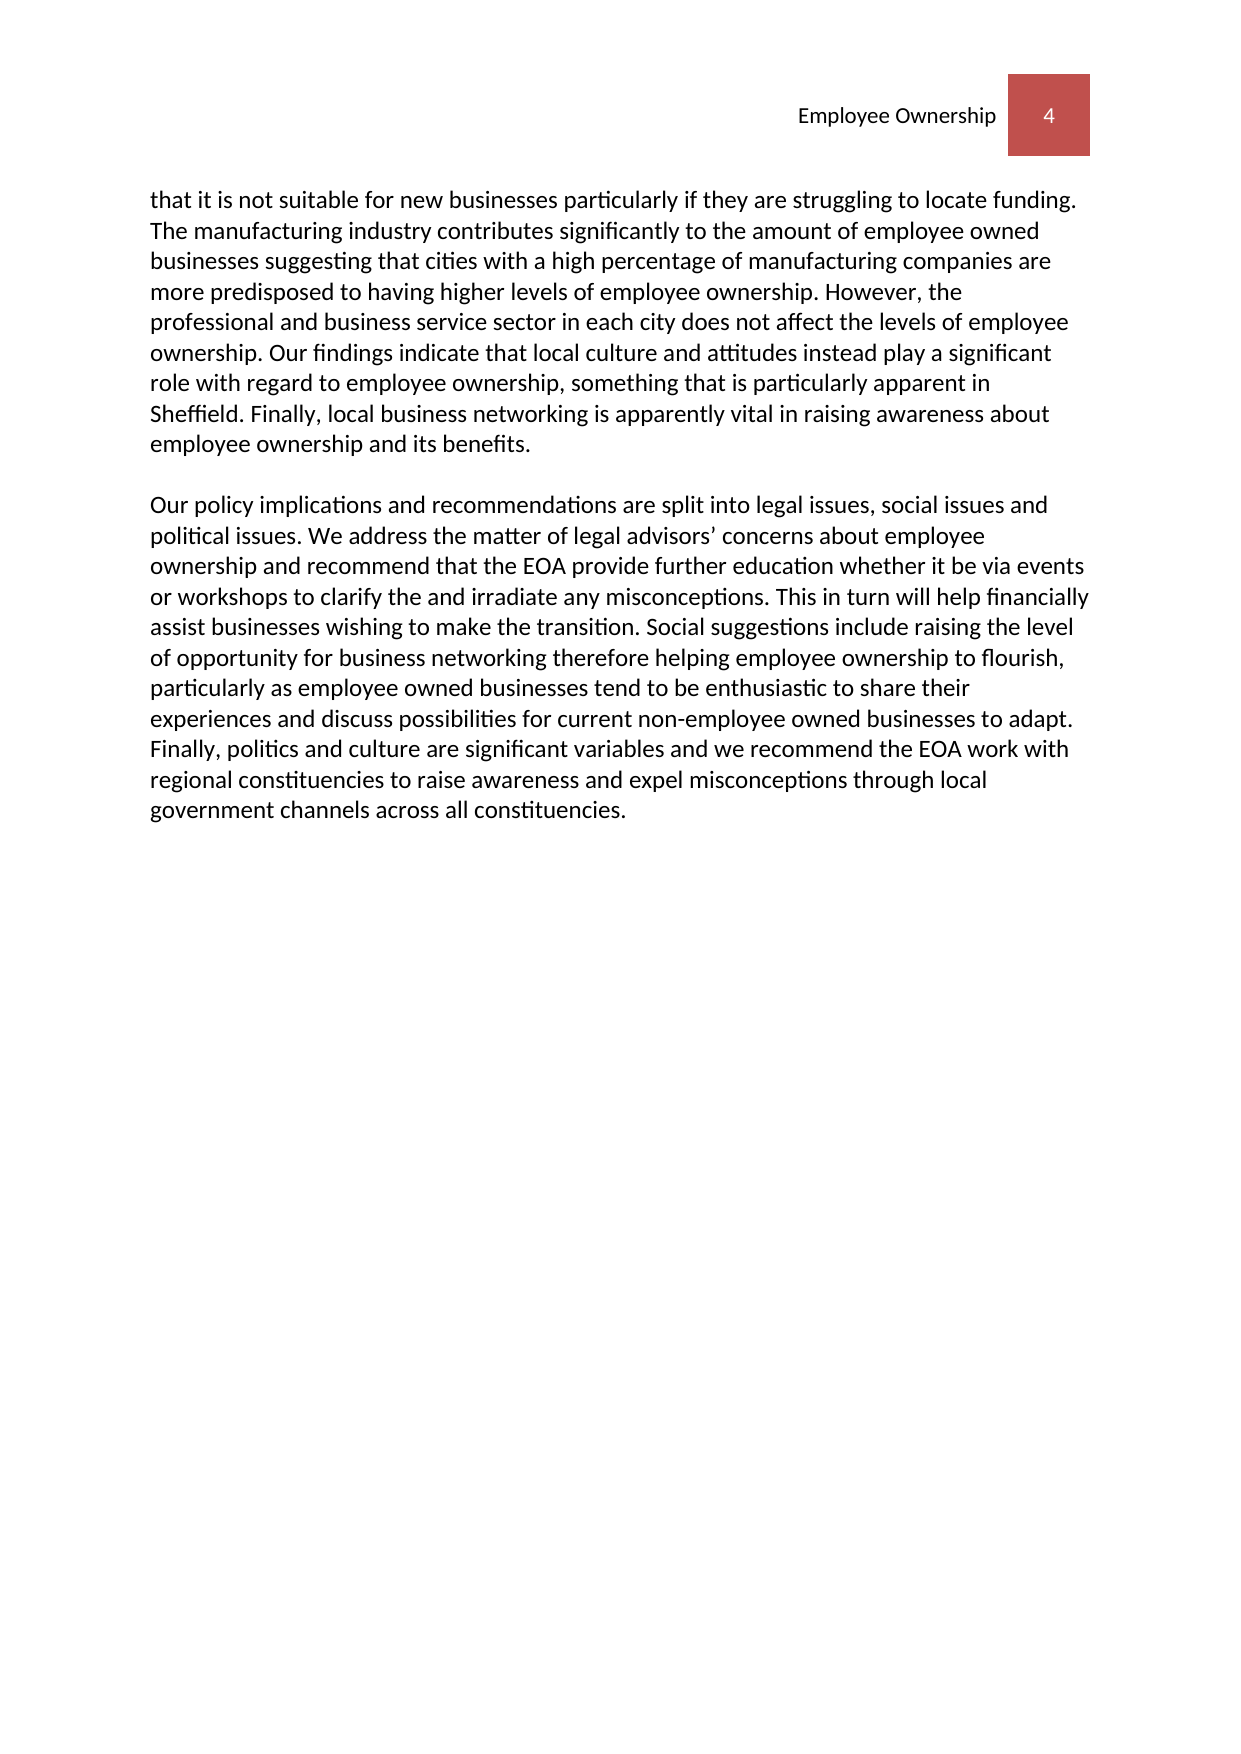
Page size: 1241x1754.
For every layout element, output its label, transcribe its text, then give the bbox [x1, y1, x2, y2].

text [150, 184, 1090, 459]
text Our policy implications and recommendations are split into legal issues, social issues and political issues. We address the matter of legal advisors’ concerns about employee ownership and recommend that the EOA provide further education whether it be via events or workshops to clarify the and irradiate any misconceptions. This in turn will help financially assist businesses wishing to make the transition. Social suggestions include raising the level of opportunity for business networking therefore helping employee ownership to flourish, particularly as employee owned businesses tend to be enthusiastic to share their experiences and discuss possibilities for current non-employee owned businesses to adapt. Finally, politics and culture are significant variables and we recommend the EOA work with regional constituencies to raise awareness and expel misconceptions through local government channels across all constituencies. [150, 489, 1090, 825]
